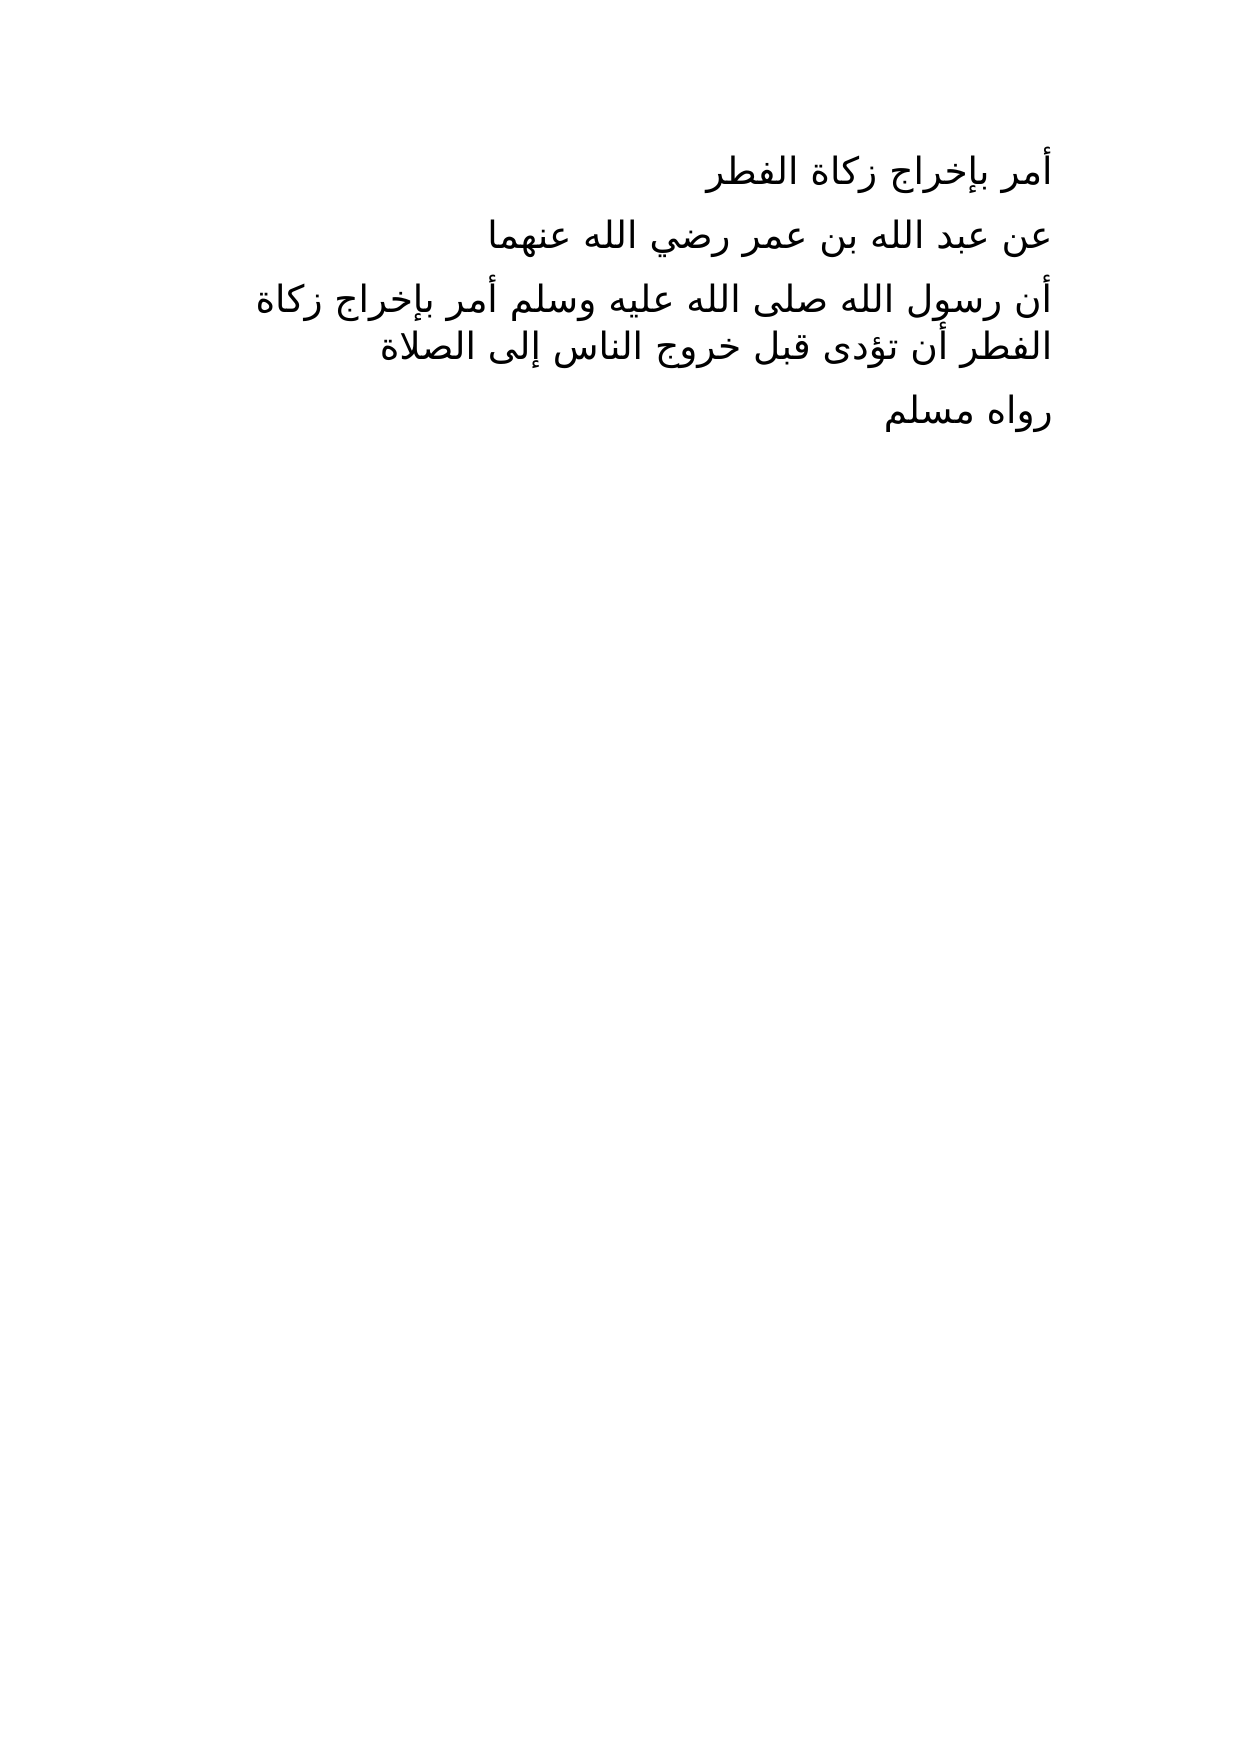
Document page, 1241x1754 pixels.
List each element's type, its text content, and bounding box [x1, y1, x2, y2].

text أن رسول الله صلى الله عليه وسلم أمر بإخراج زكاة الفطر أن تؤدى قبل خروج الناس إلى الصلاة [187, 277, 1053, 368]
text رواه مسلم [187, 388, 1053, 432]
text أمر بإخراج زكاة الفطر [187, 150, 1053, 194]
text عن عبد الله بن عمر رضي الله عنهما [187, 214, 1053, 257]
